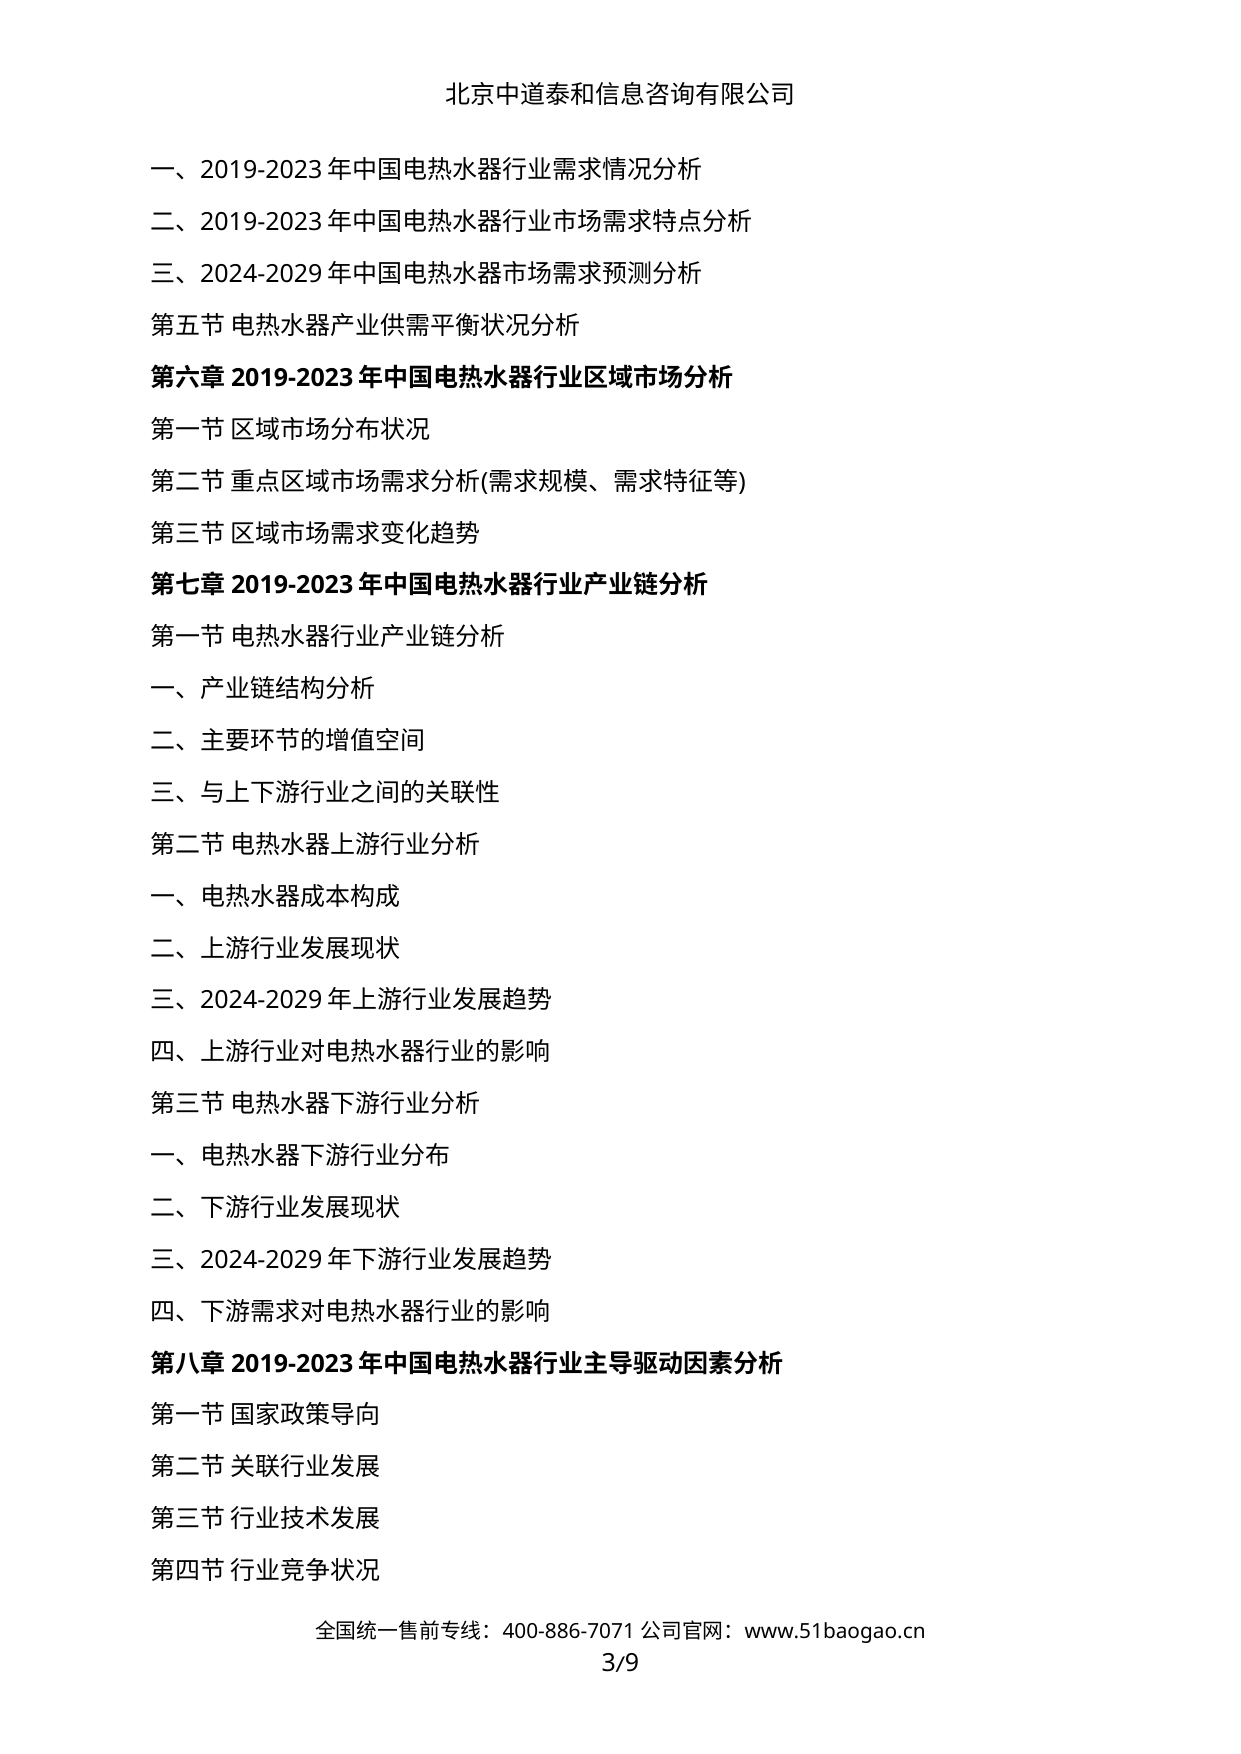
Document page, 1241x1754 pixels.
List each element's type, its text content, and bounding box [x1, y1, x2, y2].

text 三、2024-2029年上游行业发展趋势 [150, 980, 1090, 1016]
text 四、下游需求对电热水器行业的影响 [150, 1291, 1090, 1327]
text 第二节 重点区域市场需求分析(需求规模、需求特征等) [150, 461, 1090, 497]
text 一、2019-2023年中国电热水器行业需求情况分析 [150, 150, 1090, 186]
text 第三节 区域市场需求变化趋势 [150, 513, 1090, 549]
text 三、与上下游行业之间的关联性 [150, 772, 1090, 809]
text 第三节 电热水器下游行业分析 [150, 1084, 1090, 1120]
text 第二节 关联行业发展 [150, 1447, 1090, 1483]
text 第三节 行业技术发展 [150, 1499, 1090, 1535]
text 三、2024-2029年下游行业发展趋势 [150, 1239, 1090, 1276]
text 第六章 2019-2023年中国电热水器行业区域市场分析 [150, 357, 1090, 394]
text 第一节 电热水器行业产业链分析 [150, 617, 1090, 653]
text 第二节 电热水器上游行业分析 [150, 824, 1090, 861]
text 二、上游行业发展现状 [150, 928, 1090, 964]
text 第一节 区域市场分布状况 [150, 409, 1090, 446]
text 一、电热水器成本构成 [150, 876, 1090, 912]
text 第八章 2019-2023年中国电热水器行业主导驱动因素分析 [150, 1343, 1090, 1379]
text 一、产业链结构分析 [150, 669, 1090, 705]
text 四、上游行业对电热水器行业的影响 [150, 1032, 1090, 1068]
text 三、2024-2029年中国电热水器市场需求预测分析 [150, 254, 1090, 290]
text 一、电热水器下游行业分布 [150, 1136, 1090, 1172]
text 第一节 国家政策导向 [150, 1395, 1090, 1431]
text 第七章 2019-2023年中国电热水器行业产业链分析 [150, 565, 1090, 601]
text 二、下游行业发展现状 [150, 1187, 1090, 1224]
text 二、2019-2023年中国电热水器行业市场需求特点分析 [150, 202, 1090, 238]
text 第四节 行业竞争状况 [150, 1551, 1090, 1587]
text 二、主要环节的增值空间 [150, 721, 1090, 757]
text 第五节 电热水器产业供需平衡状况分析 [150, 306, 1090, 342]
